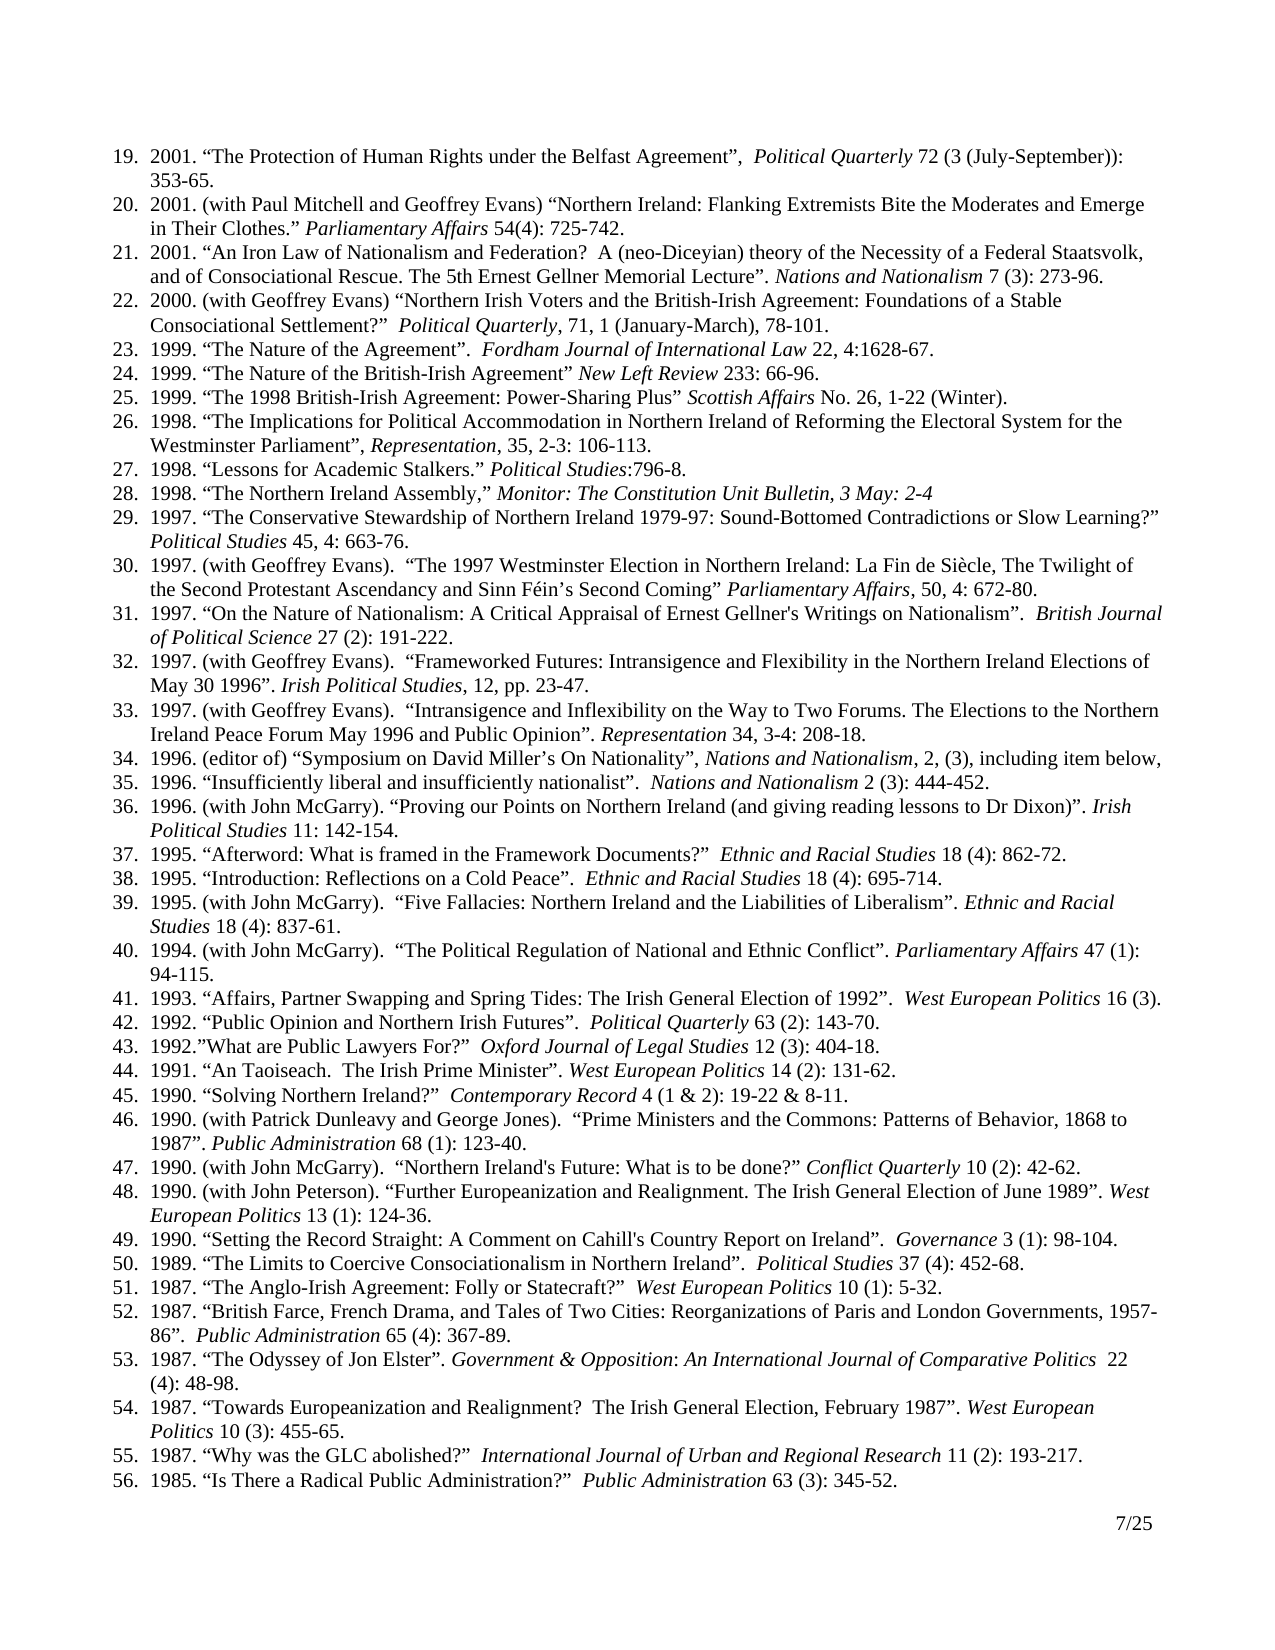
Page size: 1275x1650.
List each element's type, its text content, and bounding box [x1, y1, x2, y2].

list 1987. “The Anglo-Irish Agreement: Folly or Statecraft?” West European Politics 10 (1): 5-32. [112, 1275, 1162, 1299]
list 1992.”What are Public Lawyers For?” Oxford Journal of Legal Studies 12 (3): 404-18. [112, 1034, 1162, 1058]
list 1993. “Affairs, Partner Swapping and Spring Tides: The Irish General Election of 1992”. West European Politics 16 (3). [112, 986, 1162, 1010]
list 1985. “Is There a Radical Public Administration?” Public Administration 63 (3): 345-52. [112, 1467, 1162, 1492]
list 1997. “The Conservative Stewardship of Northern Ireland 1979-97: Sound-Bottomed Contradictions or Slow Learning?” Political Studies 45, 4: 663-76. [112, 505, 1162, 553]
list 1998. “The Northern Ireland Assembly,” Monitor: The Constitution Unit Bulletin, 3 May: 2-4 [112, 481, 1162, 505]
list 1997. (with Geoffrey Evans). “Frameworked Futures: Intransigence and Flexibility in the Northern Ireland Elections of May 30 1996”. Irish Political Studies, 12, pp. 23-47. [112, 649, 1162, 697]
list 1989. “The Limits to Coercive Consociationalism in Northern Ireland”. Political Studies 37 (4): 452-68. [112, 1251, 1162, 1275]
list 1996. “Insufficiently liberal and insufficiently nationalist”. Nations and Nationalism 2 (3): 444-452. [112, 770, 1162, 794]
list 1994. (with John McGarry). “The Political Regulation of National and Ethnic Conflict”. Parliamentary Affairs 47 (1): 94-115. [112, 938, 1162, 986]
list 1995. “Introduction: Reflections on a Cold Peace”. Ethnic and Racial Studies 18 (4): 695-714. [112, 866, 1162, 890]
list 1997. “On the Nature of Nationalism: A Critical Appraisal of Ernest Gellner's Writings on Nationalism”. British Journal of Political Science 27 (2): 191-222. [112, 601, 1162, 649]
list 1987. “Towards Europeanization and Realignment? The Irish General Election, February 1987”. West European Politics 10 (3): 455-65. [112, 1395, 1162, 1443]
list 1991. “An Taoiseach. The Irish Prime Minister”. West European Politics 14 (2): 131-62. [112, 1058, 1162, 1082]
list 1987. “British Farce, French Drama, and Tales of Two Cities: Reorganizations of Paris and London Governments, 1957-86”. Public Administration 65 (4): 367-89. [112, 1299, 1162, 1347]
list 1999. “The Nature of the Agreement”. Fordham Journal of International Law 22, 4:1628-67. [112, 337, 1162, 361]
list 1997. (with Geoffrey Evans). “Intransigence and Inflexibility on the Way to Two Forums. The Elections to the Northern Ireland Peace Forum May 1996 and Public Opinion”. Representation 34, 3-4: 208-18. [112, 697, 1162, 746]
list 1996. (with John McGarry). “Proving our Points on Northern Ireland (and giving reading lessons to Dr Dixon)”. Irish Political Studies 11: 142-154. [112, 794, 1162, 842]
list 1999. “The Nature of the British-Irish Agreement” New Left Review 233: 66-96. [112, 361, 1162, 385]
list 1987. “Why was the GLC abolished?” International Journal of Urban and Regional Research 11 (2): 193-217. [112, 1443, 1162, 1467]
list 2001. “An Iron Law of Nationalism and Federation? A (neo-Diceyian) theory of the Necessity of a Federal Staatsvolk, and of Consociational Rescue. The 5th Ernest Gellner Memorial Lecture”. Nations and Nationalism 7 (3): 273-96. [112, 240, 1162, 288]
list 2001. “The Protection of Human Rights under the Belfast Agreement”, Political Quarterly 72 (3 (July-September)): 353-65. [112, 144, 1162, 192]
list 1995. “Afterword: What is framed in the Framework Documents?” Ethnic and Racial Studies 18 (4): 862-72. [112, 842, 1162, 866]
list 2000. (with Geoffrey Evans) “Northern Irish Voters and the British-Irish Agreement: Foundations of a Stable Consociational Settlement?” Political Quarterly, 71, 1 (January-March), 78-101. [112, 288, 1162, 337]
list 1992. “Public Opinion and Northern Irish Futures”. Political Quarterly 63 (2): 143-70. [112, 1010, 1162, 1034]
list 1990. (with John McGarry). “Northern Ireland's Future: What is to be done?” Conflict Quarterly 10 (2): 42-62. [112, 1155, 1162, 1179]
list 2001. (with Paul Mitchell and Geoffrey Evans) “Northern Ireland: Flanking Extremists Bite the Moderates and Emerge in Their Clothes.” Parliamentary Affairs 54(4): 725-742. [112, 192, 1162, 240]
list 1999. “The 1998 British-Irish Agreement: Power-Sharing Plus” Scottish Affairs No. 26, 1-22 (Winter). [112, 385, 1162, 409]
list 1995. (with John McGarry). “Five Fallacies: Northern Ireland and the Liabilities of Liberalism”. Ethnic and Racial Studies 18 (4): 837-61. [112, 890, 1162, 938]
list 1997. (with Geoffrey Evans). “The 1997 Westminster Election in Northern Ireland: La Fin de Siècle, The Twilight of the Second Protestant Ascendancy and Sinn Féin’s Second Coming” Parliamentary Affairs, 50, 4: 672-80. [112, 553, 1162, 601]
list 1987. “The Odyssey of Jon Elster”. Government & Opposition: An International Journal of Comparative Politics 22 (4): 48-98. [112, 1347, 1162, 1395]
list 1996. (editor of) “Symposium on David Miller’s On Nationality”, Nations and Nationalism, 2, (3), including item below, [112, 746, 1162, 770]
list 1990. “Setting the Record Straight: A Comment on Cahill's Country Report on Ireland”. Governance 3 (1): 98-104. [112, 1227, 1162, 1251]
list 1990. (with Patrick Dunleavy and George Jones). “Prime Ministers and the Commons: Patterns of Behavior, 1868 to 1987”. Public Administration 68 (1): 123-40. [112, 1107, 1162, 1155]
list 1998. “Lessons for Academic Stalkers.” Political Studies:796-8. [112, 457, 1162, 481]
list 1998. “The Implications for Political Accommodation in Northern Ireland of Reforming the Electoral System for the Westminster Parliament”, Representation, 35, 2-3: 106-113. [112, 409, 1162, 457]
list 1990. “Solving Northern Ireland?” Contemporary Record 4 (1 & 2): 19-22 & 8-11. [112, 1082, 1162, 1107]
list 1990. (with John Peterson). “Further Europeanization and Realignment. The Irish General Election of June 1989”. West European Politics 13 (1): 124-36. [112, 1179, 1162, 1227]
